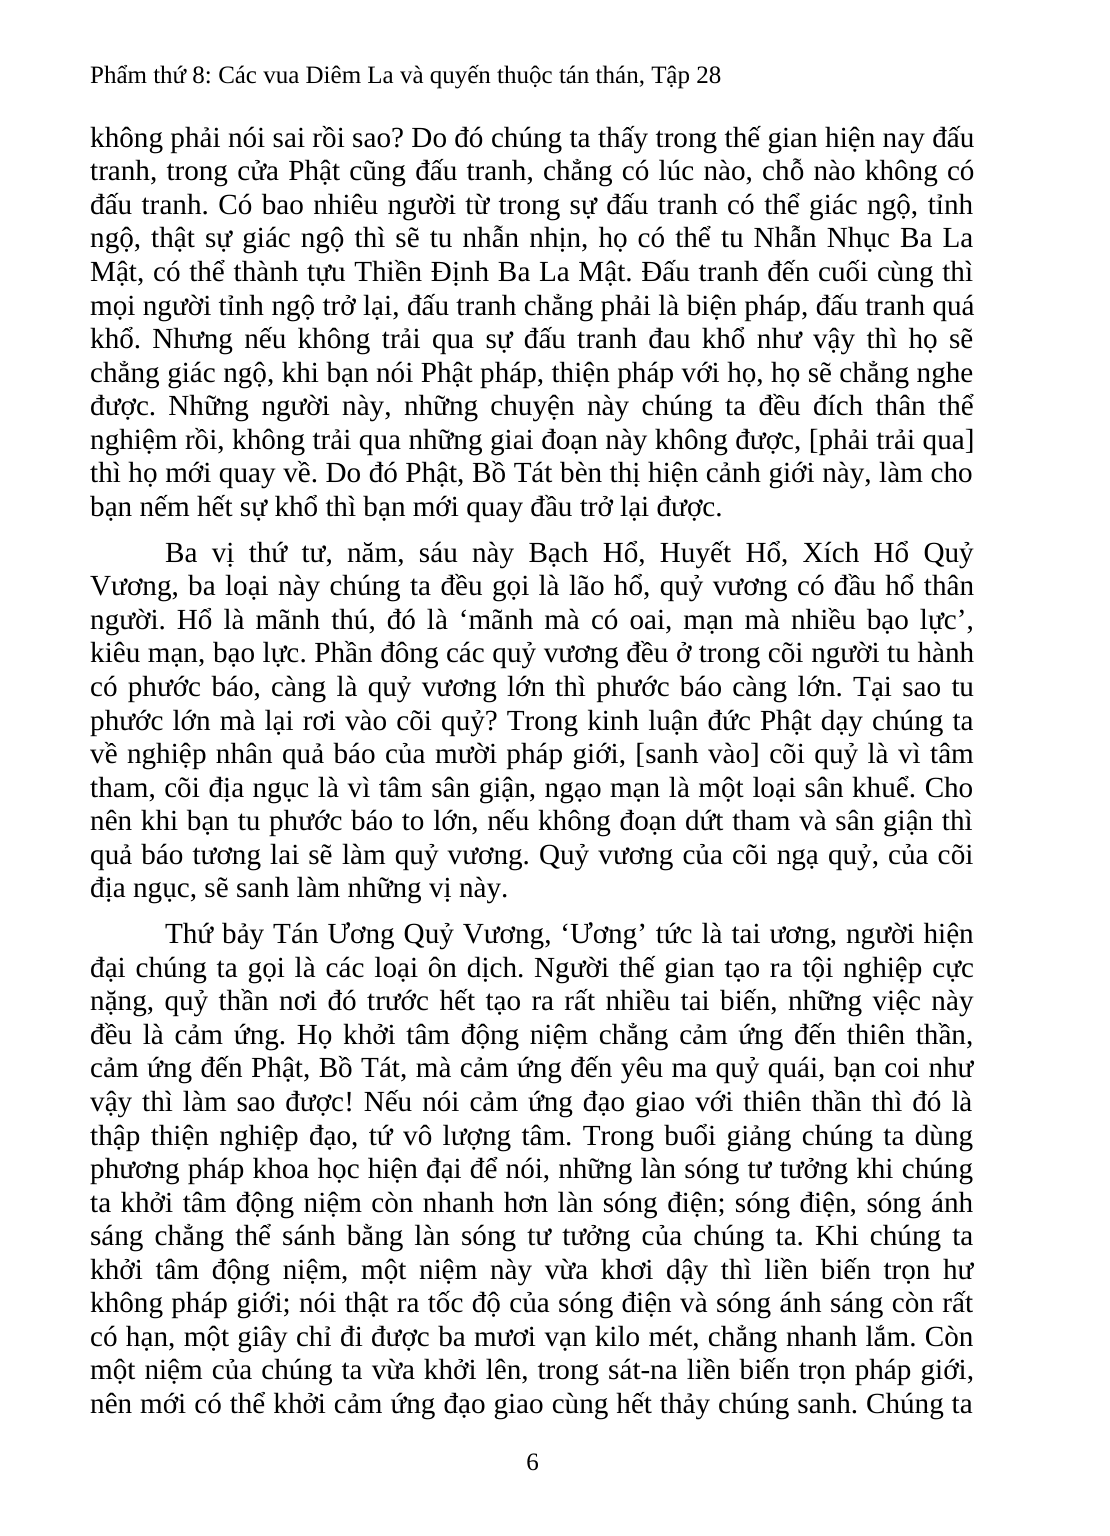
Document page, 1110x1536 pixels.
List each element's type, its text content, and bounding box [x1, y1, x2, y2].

text Ba vị thứ tư, năm, sáu này Bạch Hổ, Huyết Hổ, Xích Hổ Quỷ Vương, ba loại này chúng ta đều gọi là lão hổ, quỷ vương có đầu hổ thân người. Hổ là mãnh thú, đó là ‘mãnh mà có oai, mạn mà nhiều bạo lực’, kiêu mạn, bạo lực. Phần đông các quỷ vương đều ở trong cõi người tu hành có phước báo, càng là quỷ vương lớn thì phước báo càng lớn. Tại sao tu phước lớn mà lại rơi vào cõi quỷ? Trong kinh luận đức Phật dạy chúng ta về nghiệp nhân quả báo của mười pháp giới, [sanh vào] cõi quỷ là vì tâm tham, cõi địa ngục là vì tâm sân giận, ngạo mạn là một loại sân khuể. Cho nên khi bạn tu phước báo to lớn, nếu không đoạn dứt tham và sân giận thì quả báo tương lai sẽ làm quỷ vương. Quỷ vương của cõi ngạ quỷ, của cõi địa ngục, sẽ sanh làm những vị này. [90, 535, 975, 904]
